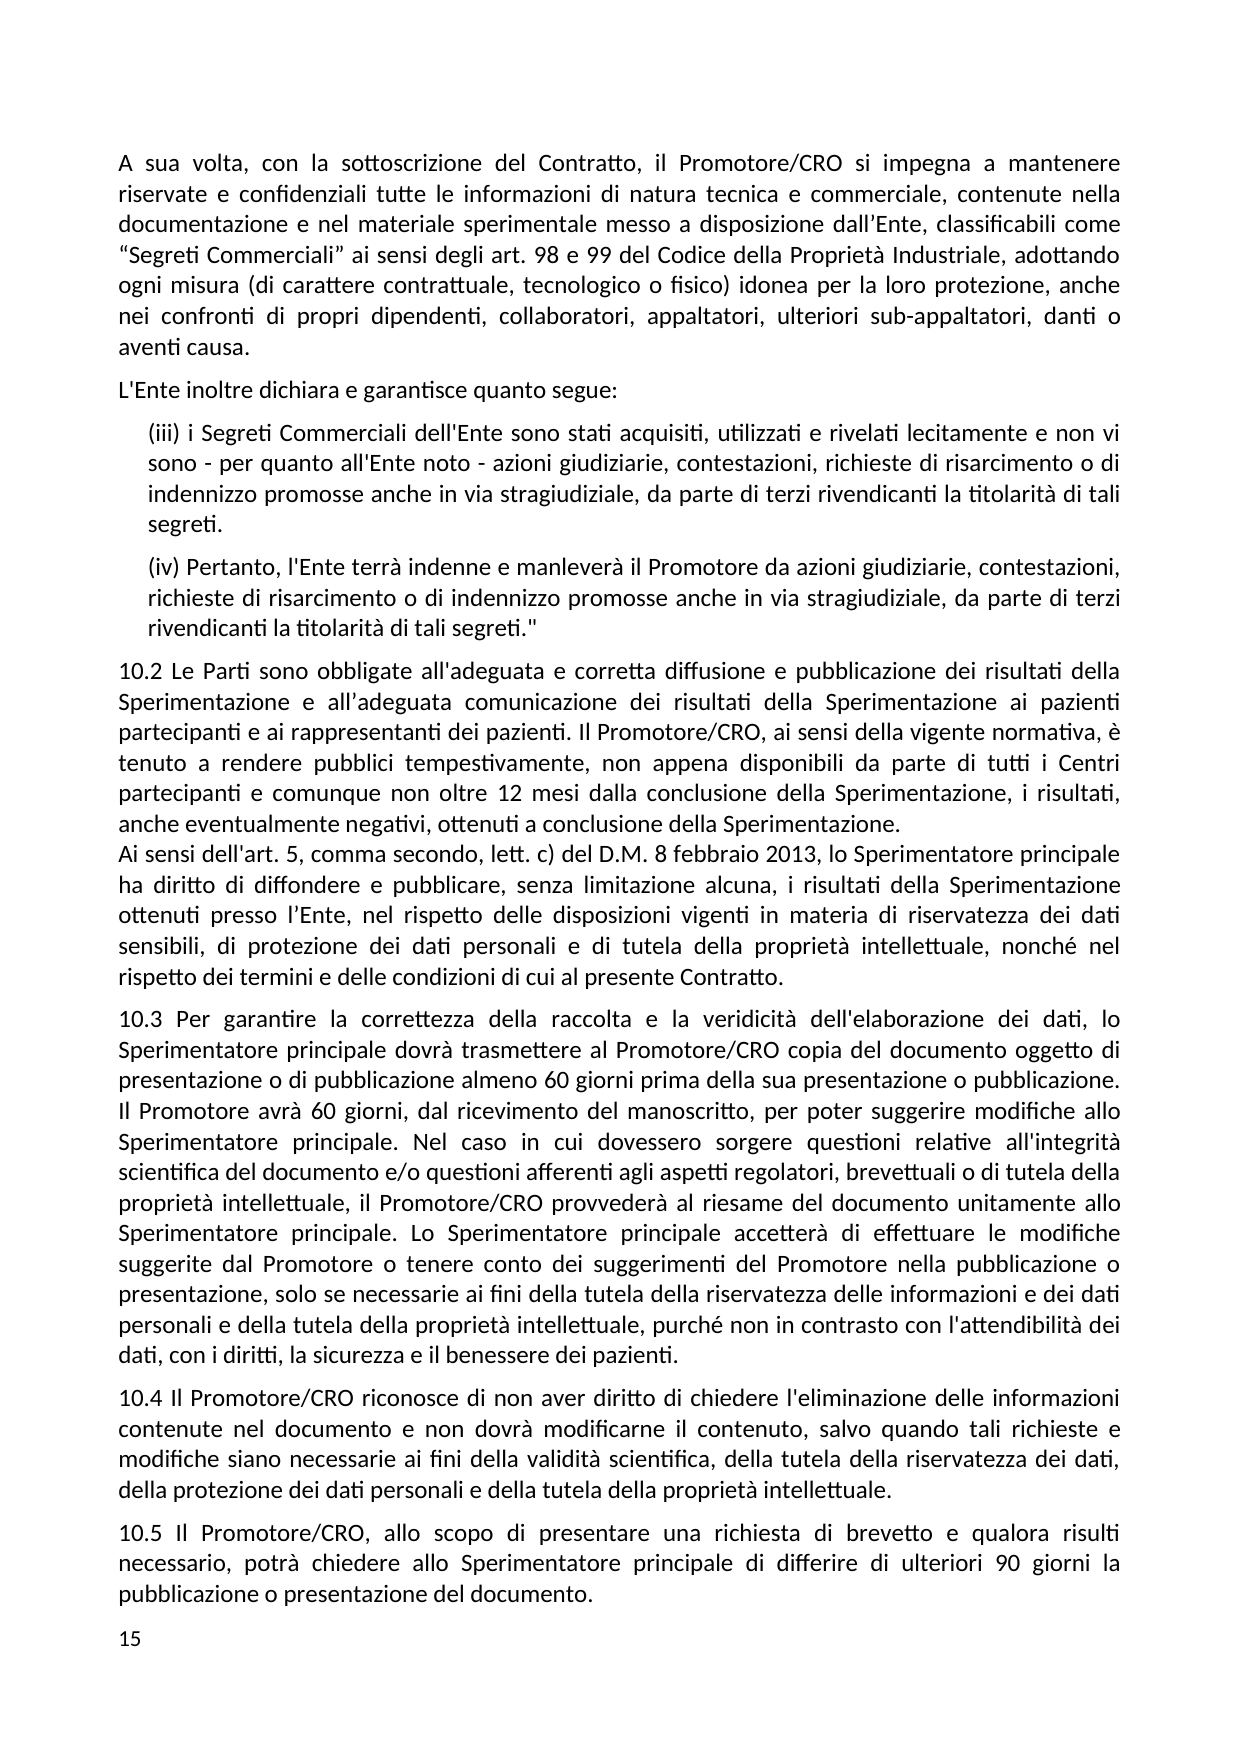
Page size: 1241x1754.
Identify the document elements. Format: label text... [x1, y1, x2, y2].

text 10.3 Per garantire la correttezza della raccolta e la veridicità dell'elaborazione dei dati, lo Sperimentatore principale dovrà trasmettere al Promotore/CRO copia del documento oggetto di presentazione o di pubblicazione almeno 60 giorni prima della sua presentazione o pubblicazione. Il Promotore avrà 60 giorni, dal ricevimento del manoscritto, per poter suggerire modifiche allo Sperimentatore principale. Nel caso in cui dovessero sorgere questioni relative all'integrità scientifica del documento e/o questioni afferenti agli aspetti regolatori, brevettuali o di tutela della proprietà intellettuale, il Promotore/CRO provvederà al riesame del documento unitamente allo Sperimentatore principale. Lo Sperimentatore principale accetterà di effettuare le modifiche suggerite dal Promotore o tenere conto dei suggerimenti del Promotore nella pubblicazione o presentazione, solo se necessarie ai fini della tutela della riservatezza delle informazioni e dei dati personali e della tutela della proprietà intellettuale, purché non in contrasto con l'attendibilità dei dati, con i diritti, la sicurezza e il benessere dei pazienti. [118, 1004, 1122, 1370]
text 10.4 Il Promotore/CRO riconosce di non aver diritto di chiedere l'eliminazione delle informazioni contenute nel documento e non dovrà modificarne il contenuto, salvo quando tali richieste e modifiche siano necessarie ai fini della validità scientifica, della tutela della riservatezza dei dati, della protezione dei dati personali e della tutela della proprietà intellettuale. [118, 1382, 1122, 1504]
text 10.2 Le Parti sono obbligate all'adeguata e corretta diffusione e pubblicazione dei risultati della Sperimentazione e all’adeguata comunicazione dei risultati della Sperimentazione ai pazienti partecipanti e ai rappresentanti dei pazienti. Il Promotore/CRO, ai sensi della vigente normativa, è tenuto a rendere pubblici tempestivamente, non appena disponibili da parte di tutti i Centri partecipanti e comunque non oltre 12 mesi dalla conclusione della Sperimentazione, i risultati, anche eventualmente negativi, ottenuti a conclusione della Sperimentazione. [118, 655, 1122, 838]
text (iii) i Segreti Commerciali dell'Ente sono stati acquisiti, utilizzati e rivelati lecitamente e non vi sono - per quanto all'Ente noto - azioni giudiziarie, contestazioni, richieste di risarcimento o di indennizzo promosse anche in via stragiudiziale, da parte di terzi rivendicanti la titolarità di tali segreti. [148, 417, 1122, 539]
text L'Ente inoltre dichiara e garantisce quanto segue: [118, 374, 1122, 404]
text 10.5 Il Promotore/CRO, allo scopo di presentare una richiesta di brevetto e qualora risulti necessario, potrà chiedere allo Sperimentatore principale di differire di ulteriori 90 giorni la pubblicazione o presentazione del documento. [118, 1517, 1122, 1608]
text A sua volta, con la sottoscrizione del Contratto, il Promotore/CRO si impegna a mantenere riservate e confidenziali tutte le informazioni di natura tecnica e commerciale, contenute nella documentazione e nel materiale sperimentale messo a disposizione dall’Ente, classificabili come “Segreti Commerciali” ai sensi degli art. 98 e 99 del Codice della Proprietà Industriale, adottando ogni misura (di carattere contrattuale, tecnologico o fisico) idonea per la loro protezione, anche nei confronti di propri dipendenti, collaboratori, appaltatori, ulteriori sub-appaltatori, danti o aventi causa. [118, 148, 1122, 361]
text (iv) Pertanto, l'Ente terrà indenne e manleverà il Promotore da azioni giudiziarie, contestazioni, richieste di risarcimento o di indennizzo promosse anche in via stragiudiziale, da parte di terzi rivendicanti la titolarità di tali segreti." [148, 551, 1122, 643]
text Ai sensi dell'art. 5, comma secondo, lett. c) del D.M. 8 febbraio 2013, lo Sperimentatore principale ha diritto di diffondere e pubblicare, senza limitazione alcuna, i risultati della Sperimentazione ottenuti presso l’Ente, nel rispetto delle disposizioni vigenti in materia di riservatezza dei dati sensibili, di protezione dei dati personali e di tutela della proprietà intellettuale, nonché nel rispetto dei termini e delle condizioni di cui al presente Contratto. [118, 838, 1122, 991]
